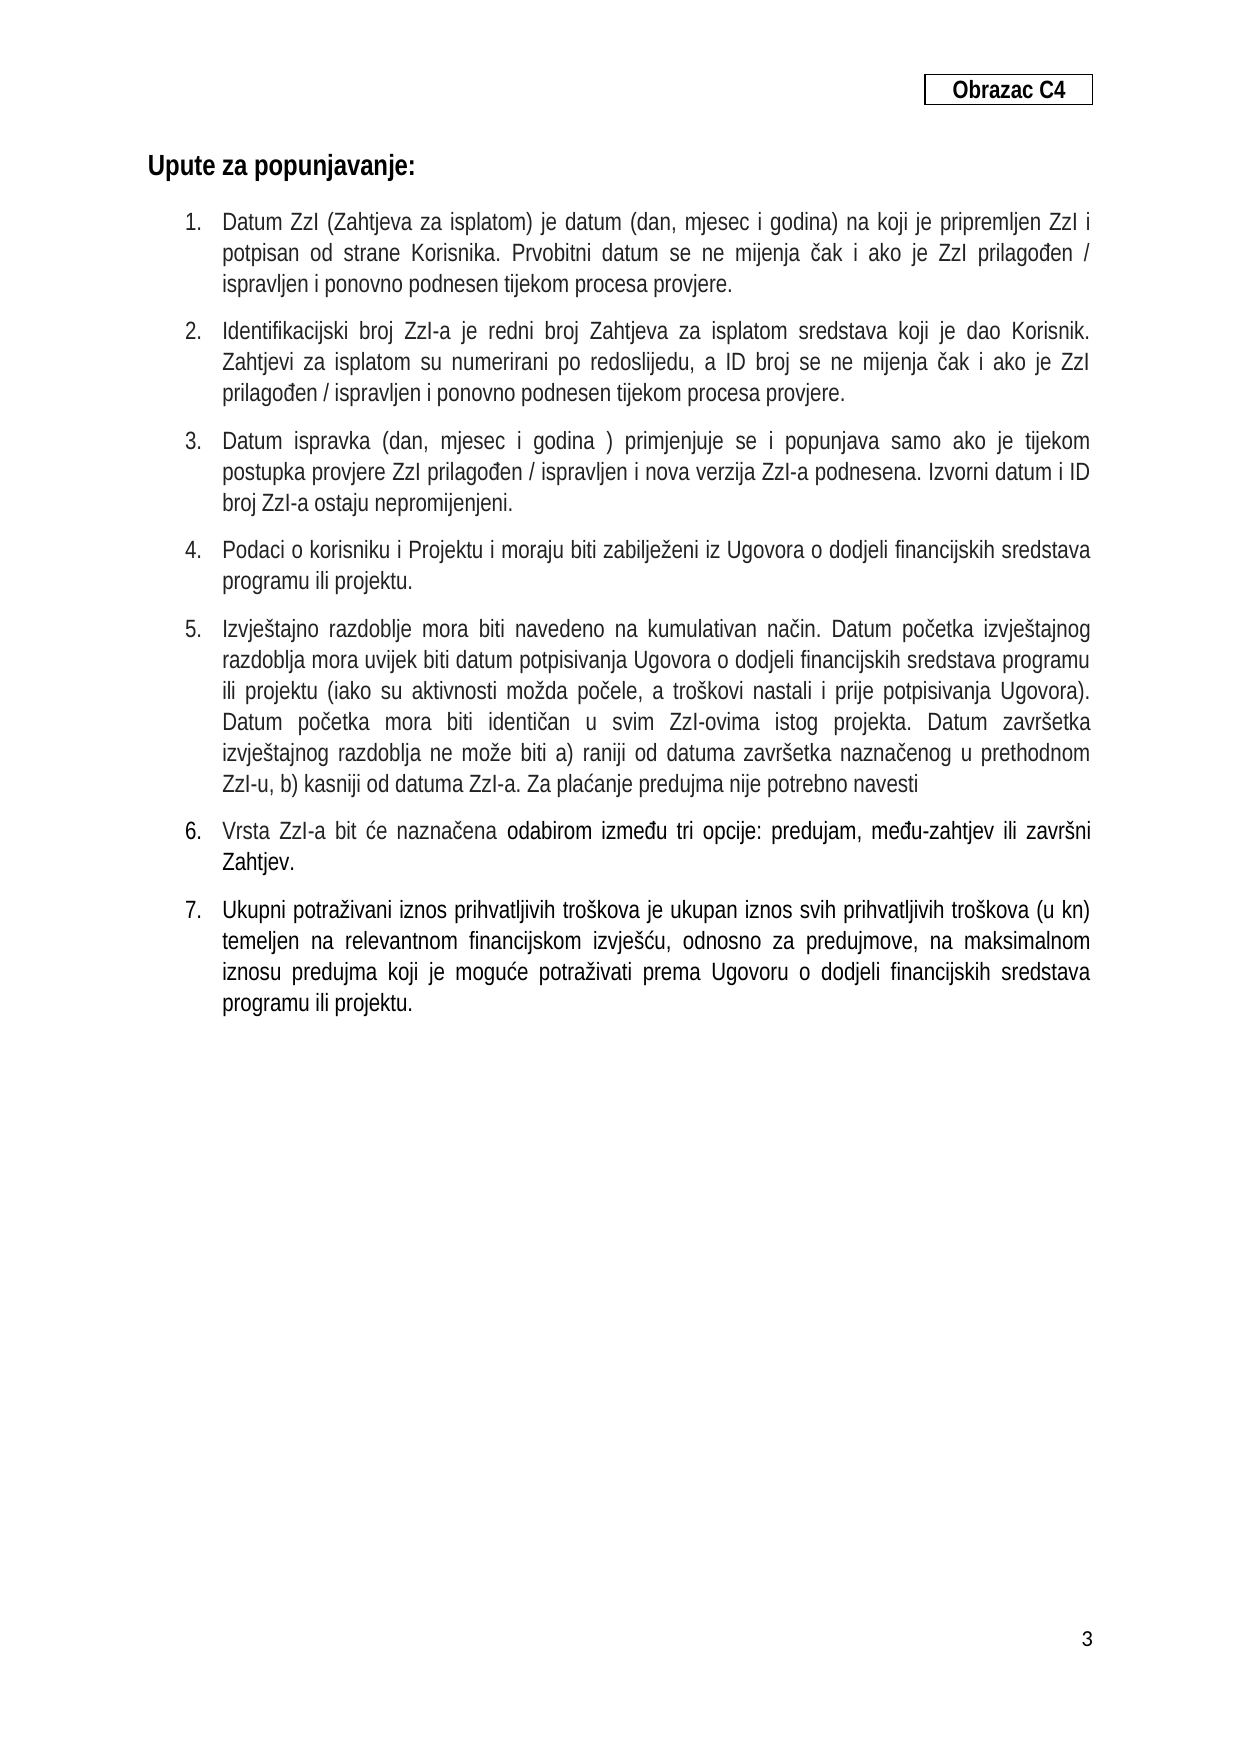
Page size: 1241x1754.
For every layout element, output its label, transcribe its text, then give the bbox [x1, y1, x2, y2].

list Vrsta ZzI-a bit će naznačena odabirom između tri opcije: predujam, među-zahtjev ili završni Zahtjev. [185, 816, 1093, 876]
list Podaci o korisniku i Projektu i moraju biti zabilježeni iz Ugovora o dodjeli financijskih sredstava programu ili projektu. [185, 535, 1093, 595]
list Datum ZzI (Zahtjeva za isplatom) je datum (dan, mjesec i godina) na koji je pripremljen ZzI i potpisan od strane Korisnika. Prvobitni datum se ne mijenja čak i ako je ZzI prilagođen / ispravljen i ponovno podnesen tijekom procesa provjere. [185, 207, 1093, 297]
list Izvještajno razdoblje mora biti navedeno na kumulativan način. Datum početka izvještajnog razdoblja mora uvijek biti datum potpisivanja Ugovora o dodjeli financijskih sredstava programu ili projektu (iako su aktivnosti možda počele, a troškovi nastali i prije potpisivanja Ugovora). Datum početka mora biti identičan u svim ZzI-ovima istog projekta. Datum završetka izvještajnog razdoblja ne može biti a) raniji od datuma završetka naznačenog u prethodnom ZzI-u, b) kasniji od datuma ZzI-a. Za plaćanje predujma nije potrebno navesti [185, 614, 1093, 797]
text Upute za popunjavanje: [148, 148, 1093, 181]
list Identifikacijski broj ZzI-a je redni broj Zahtjeva za isplatom sredstava koji je dao Korisnik. Zahtjevi za isplatom su numerirani po redoslijedu, a ID broj se ne mijenja čak i ako je ZzI prilagođen / ispravljen i ponovno podnesen tijekom procesa provjere. [185, 316, 1093, 407]
list Ukupni potraživani iznos prihvatljivih troškova je ukupan iznos svih prihvatljivih troškova (u kn) temeljen na relevantnom financijskom izvješću, odnosno za predujmove, na maksimalnom iznosu predujma koji je moguće potraživati prema Ugovoru o dodjeli financijskih sredstava programu ili projektu. [185, 895, 1093, 1016]
list Datum ispravka (dan, mjesec i godina ) primjenjuje se i popunjava samo ako je tijekom postupka provjere ZzI prilagođen / ispravljen i nova verzija ZzI-a podnesena. Izvorni datum i ID broj ZzI-a ostaju nepromijenjeni. [185, 426, 1093, 516]
